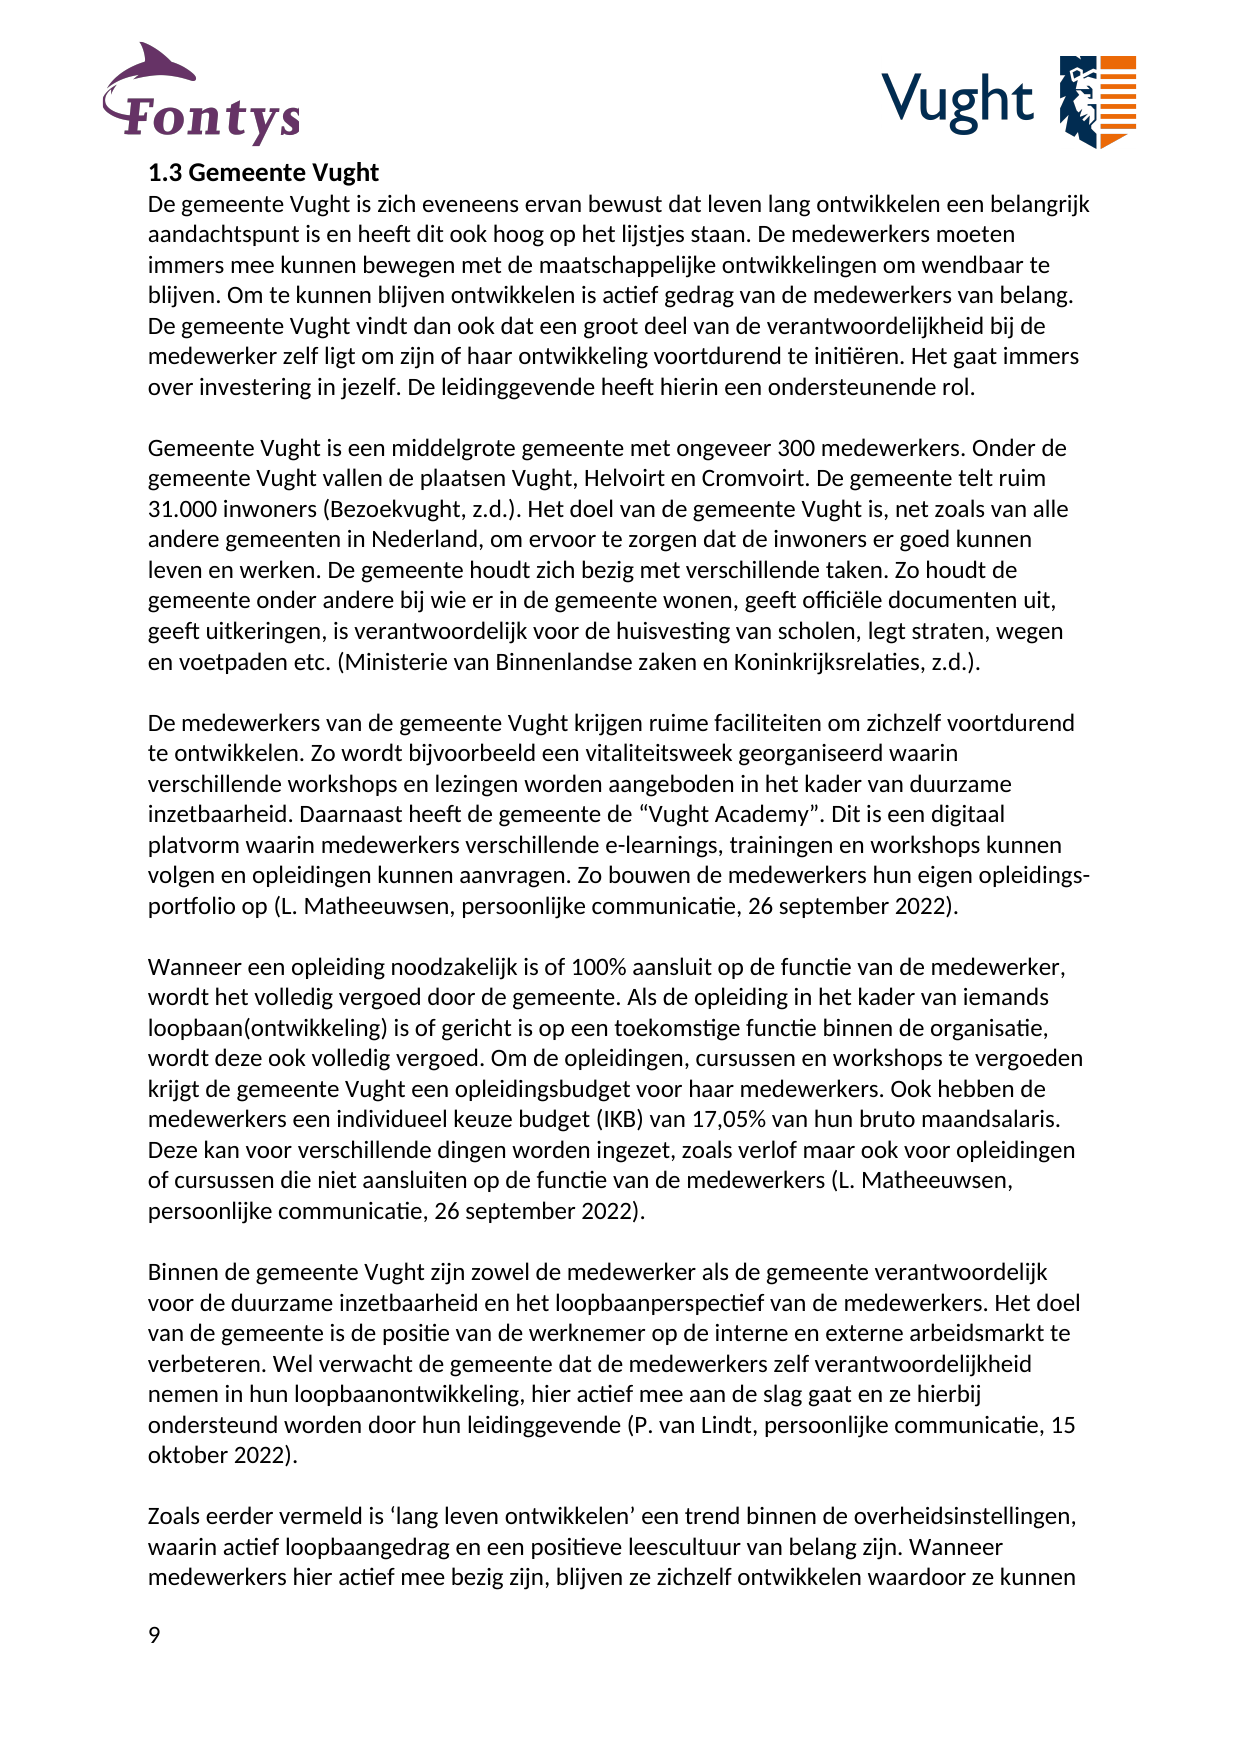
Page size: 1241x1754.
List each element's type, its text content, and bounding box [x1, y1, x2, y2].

subtitle 1.3 Gemeente Vught [148, 155, 1093, 188]
text Binnen de gemeente Vught zijn zowel de medewerker als de gemeente verantwoordelijk voor de duurzame inzetbaarheid en het loopbaanperspectief van de medewerkers. Het doel van de gemeente is de positie van de werknemer op de interne en externe arbeidsmarkt te verbeteren. Wel verwacht de gemeente dat de medewerkers zelf verantwoordelijkheid nemen in hun loopbaanontwikkeling, hier actief mee aan de slag gaat en ze hierbij ondersteund worden door hun leidinggevende (P. van Lindt, persoonlijke communicatie, 15 oktober 2022). [148, 1256, 1093, 1470]
picture [102, 41, 299, 146]
text De gemeente Vught is zich eveneens ervan bewust dat leven lang ontwikkelen een belangrijk aandachtspunt is en heeft dit ook hoog op het lijstjes staan. De medewerkers moeten immers mee kunnen bewegen met de maatschappelijke ontwikkelingen om wendbaar te blijven. Om te kunnen blijven ontwikkelen is actief gedrag van de medewerkers van belang. De gemeente Vught vindt dan ook dat een groot deel van de verantwoordelijkheid bij de medewerker zelf ligt om zijn of haar ontwikkeling voortdurend te initiëren. Het gaat immers over investering in jezelf. De leidinggevende heeft hierin een ondersteunende rol. [148, 188, 1093, 402]
text Gemeente Vught is een middelgrote gemeente met ongeveer 300 medewerkers. Onder de gemeente Vught vallen de plaatsen Vught, Helvoirt en Cromvoirt. De gemeente telt ruim 31.000 inwoners (Bezoekvught, z.d.). Het doel van de gemeente Vught is, net zoals van alle andere gemeenten in Nederland, om ervoor te zorgen dat de inwoners er goed kunnen leven en werken. De gemeente houdt zich bezig met verschillende taken. Zo houdt de gemeente onder andere bij wie er in de gemeente wonen, geeft officiële documenten uit, geeft uitkeringen, is verantwoordelijk voor de huisvesting van scholen, legt straten, wegen en voetpaden etc. (Ministerie van Binnenlandse zaken en Koninkrijksrelaties, z.d.). [148, 432, 1093, 676]
text De medewerkers van de gemeente Vught krijgen ruime faciliteiten om zichzelf voortdurend te ontwikkelen. Zo wordt bijvoorbeeld een vitaliteitsweek georganiseerd waarin verschillende workshops en lezingen worden aangeboden in het kader van duurzame inzetbaarheid. Daarnaast heeft de gemeente de “Vught Academy”. Dit is een digitaal platvorm waarin medewerkers verschillende e-learnings, trainingen en workshops kunnen volgen en opleidingen kunnen aanvragen. Zo bouwen de medewerkers hun eigen opleidings-portfolio op (L. Matheeuwsen, persoonlijke communicatie, 26 september 2022). [148, 707, 1093, 920]
text Wanneer een opleiding noodzakelijk is of 100% aansluit op de functie van de medewerker, wordt het volledig vergoed door de gemeente. Als de opleiding in het kader van iemands loopbaan(ontwikkeling) is of gericht is op een toekomstige functie binnen de organisatie, wordt deze ook volledig vergoed. Om de opleidingen, cursussen en workshops te vergoeden krijgt de gemeente Vught een opleidingsbudget voor haar medewerkers. Ook hebben de medewerkers een individueel keuze budget (IKB) van 17,05% van hun bruto maandsalaris. Deze kan voor verschillende dingen worden ingezet, zoals verlof maar ook voor opleidingen of cursussen die niet aansluiten op de functie van de medewerkers (L. Matheeuwsen, persoonlijke communicatie, 26 september 2022). [148, 951, 1093, 1226]
picture [881, 56, 1137, 149]
